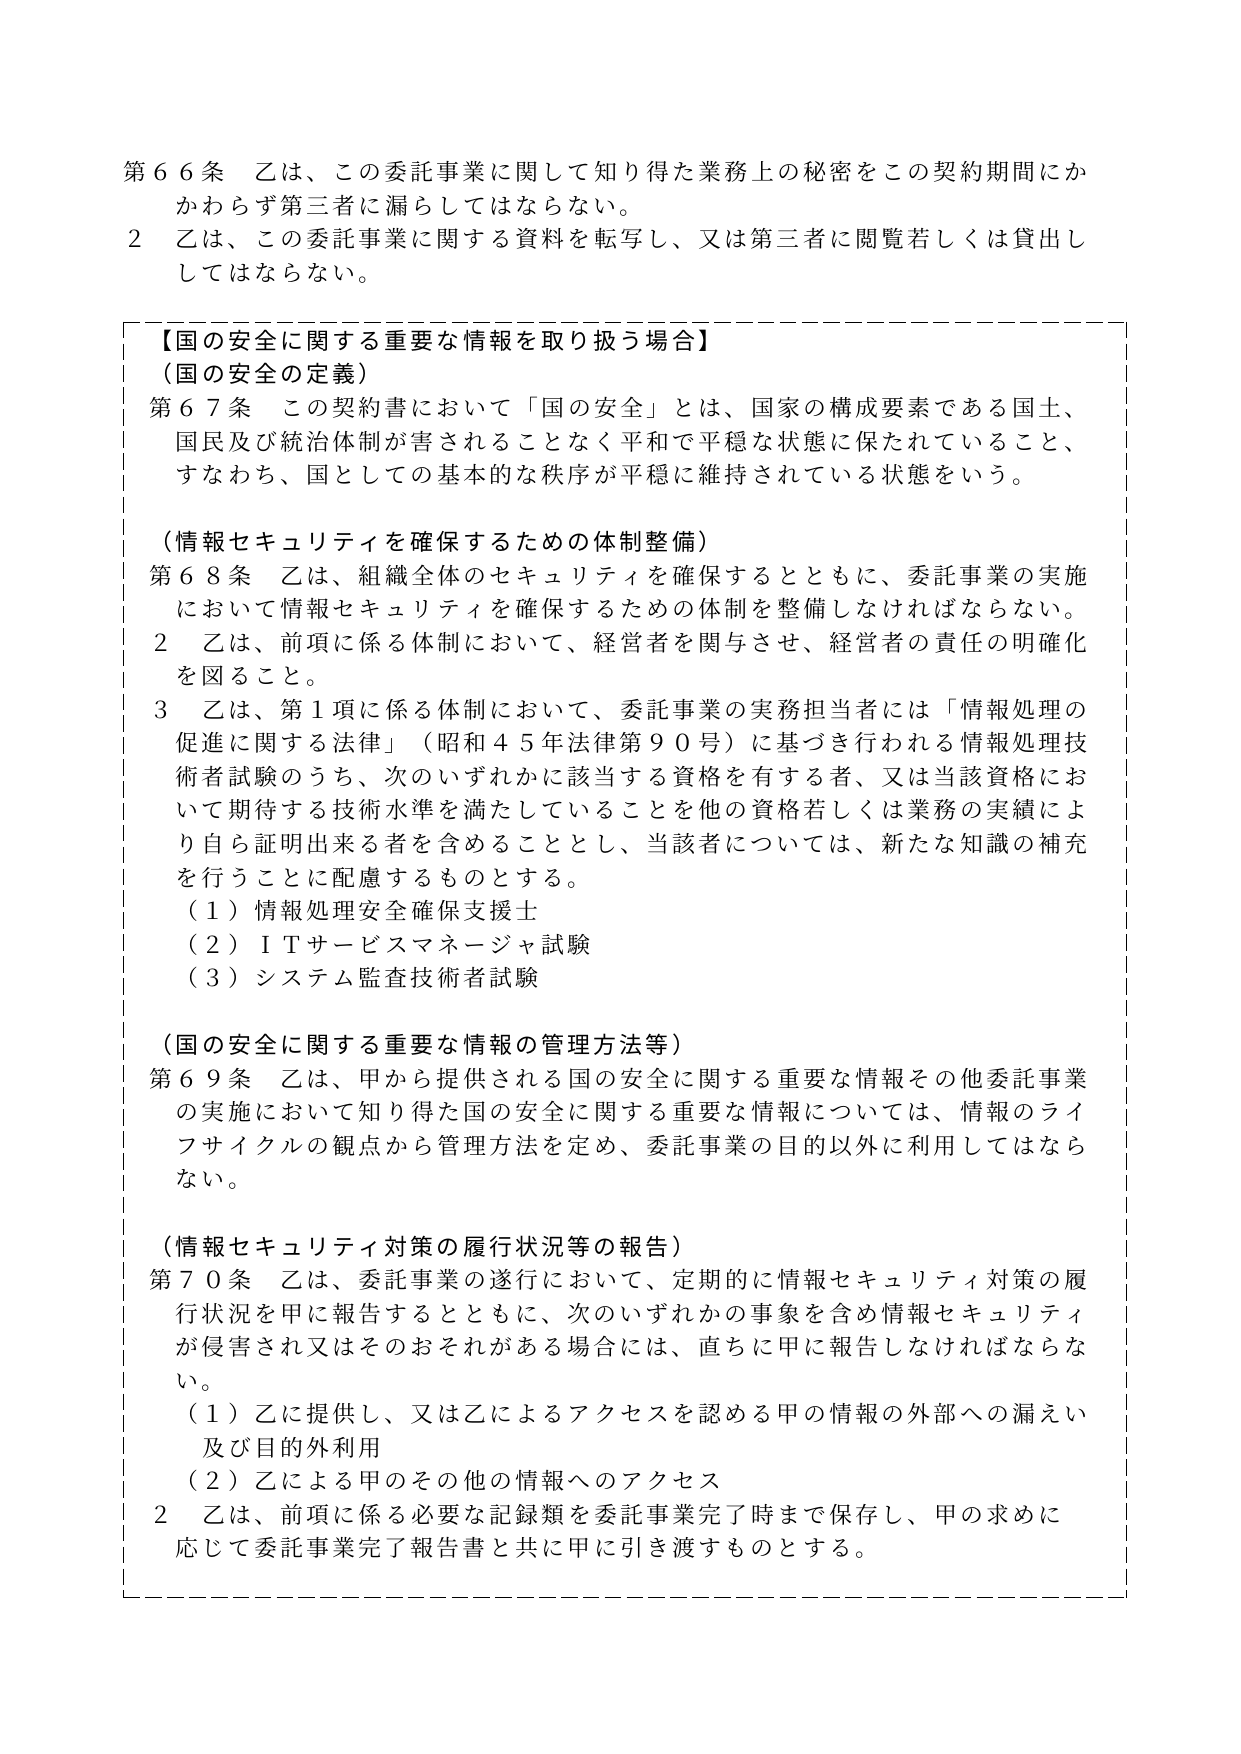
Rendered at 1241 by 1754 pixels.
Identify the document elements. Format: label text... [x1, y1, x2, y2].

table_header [124, 322, 1127, 1597]
text 第６６条 乙は、この委託事業に関して知り得た業務上の秘密をこの契約期間にかかわらず第三者に漏らしてはならない。 [123, 154, 1103, 221]
text ２ 乙は、この委託事業に関する資料を転写し、又は第三者に閲覧若しくは貸出ししてはならない。 [123, 221, 1103, 288]
